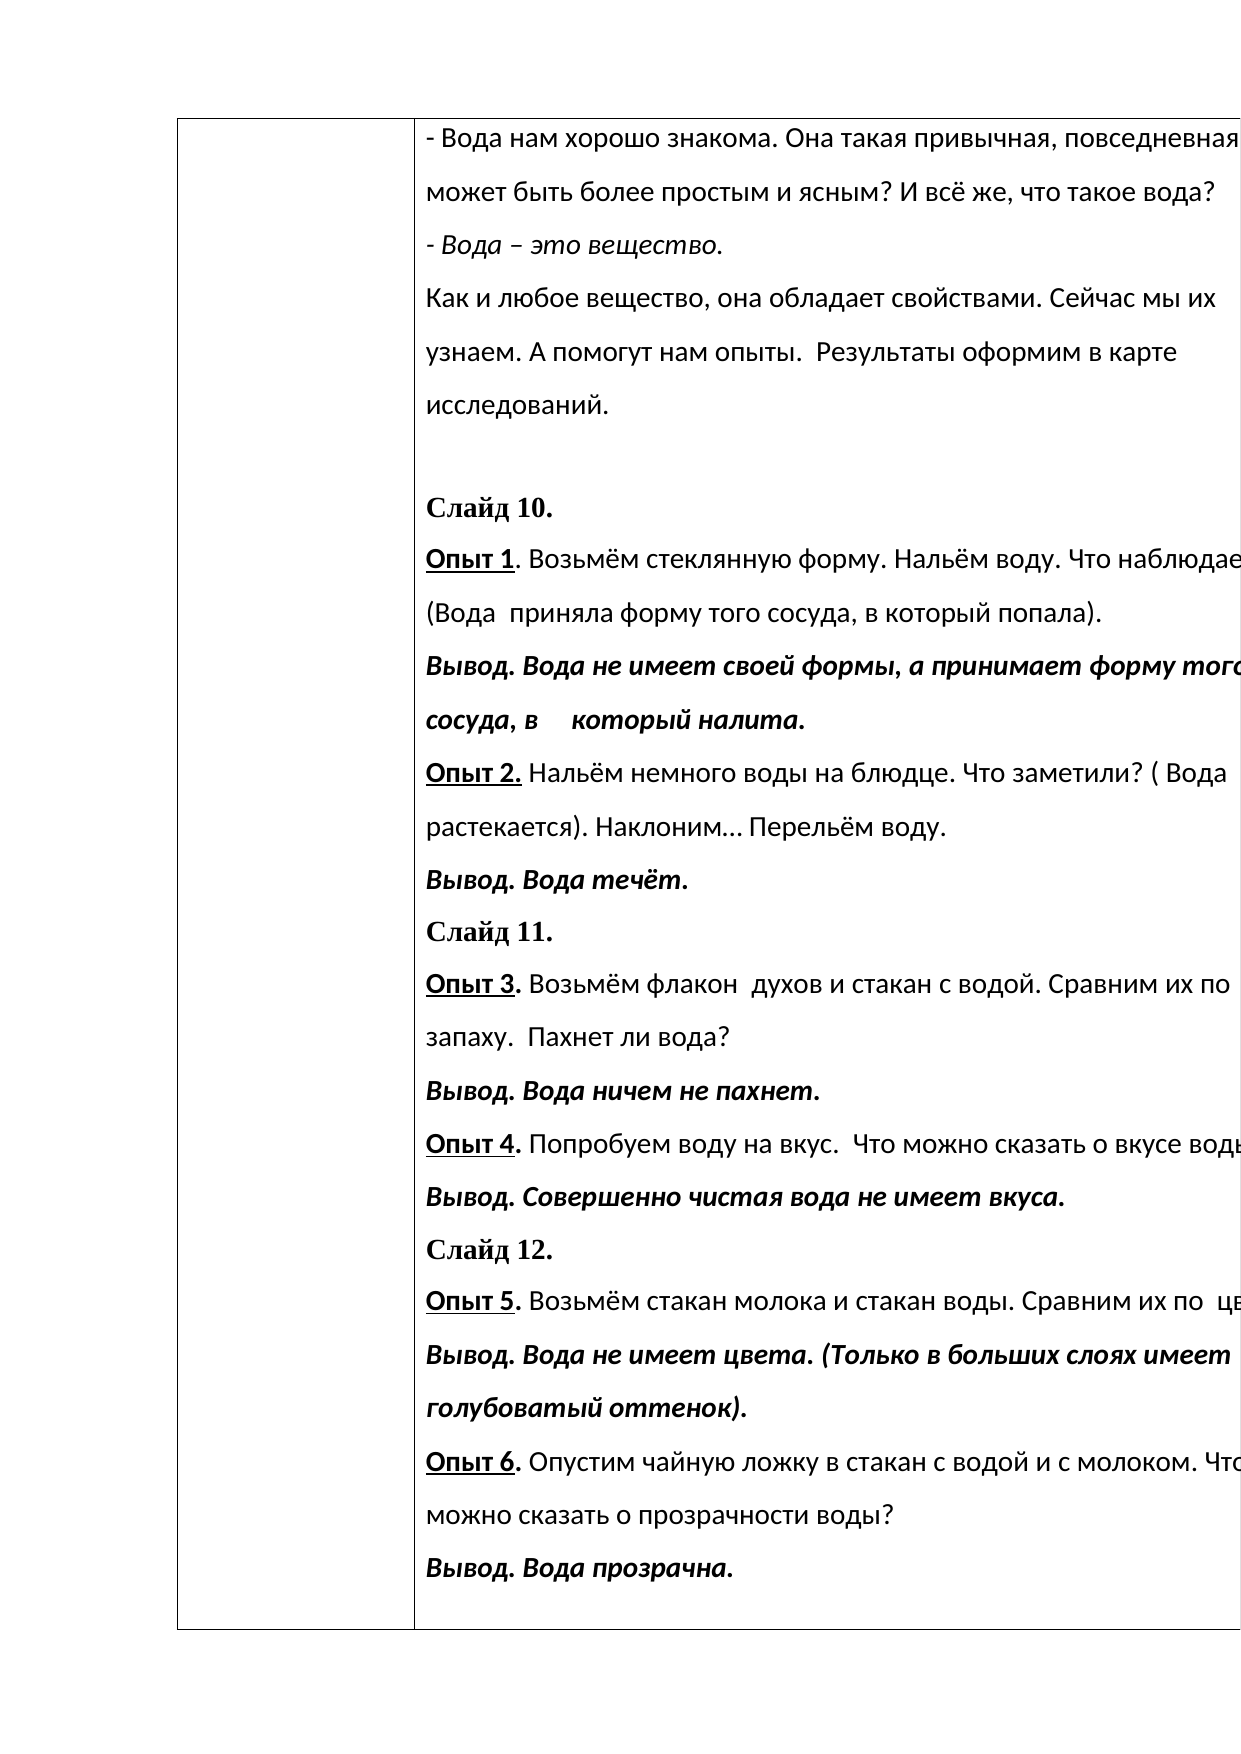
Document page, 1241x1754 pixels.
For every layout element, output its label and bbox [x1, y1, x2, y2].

table_cell [178, 119, 414, 1628]
table_cell [415, 119, 1240, 1628]
